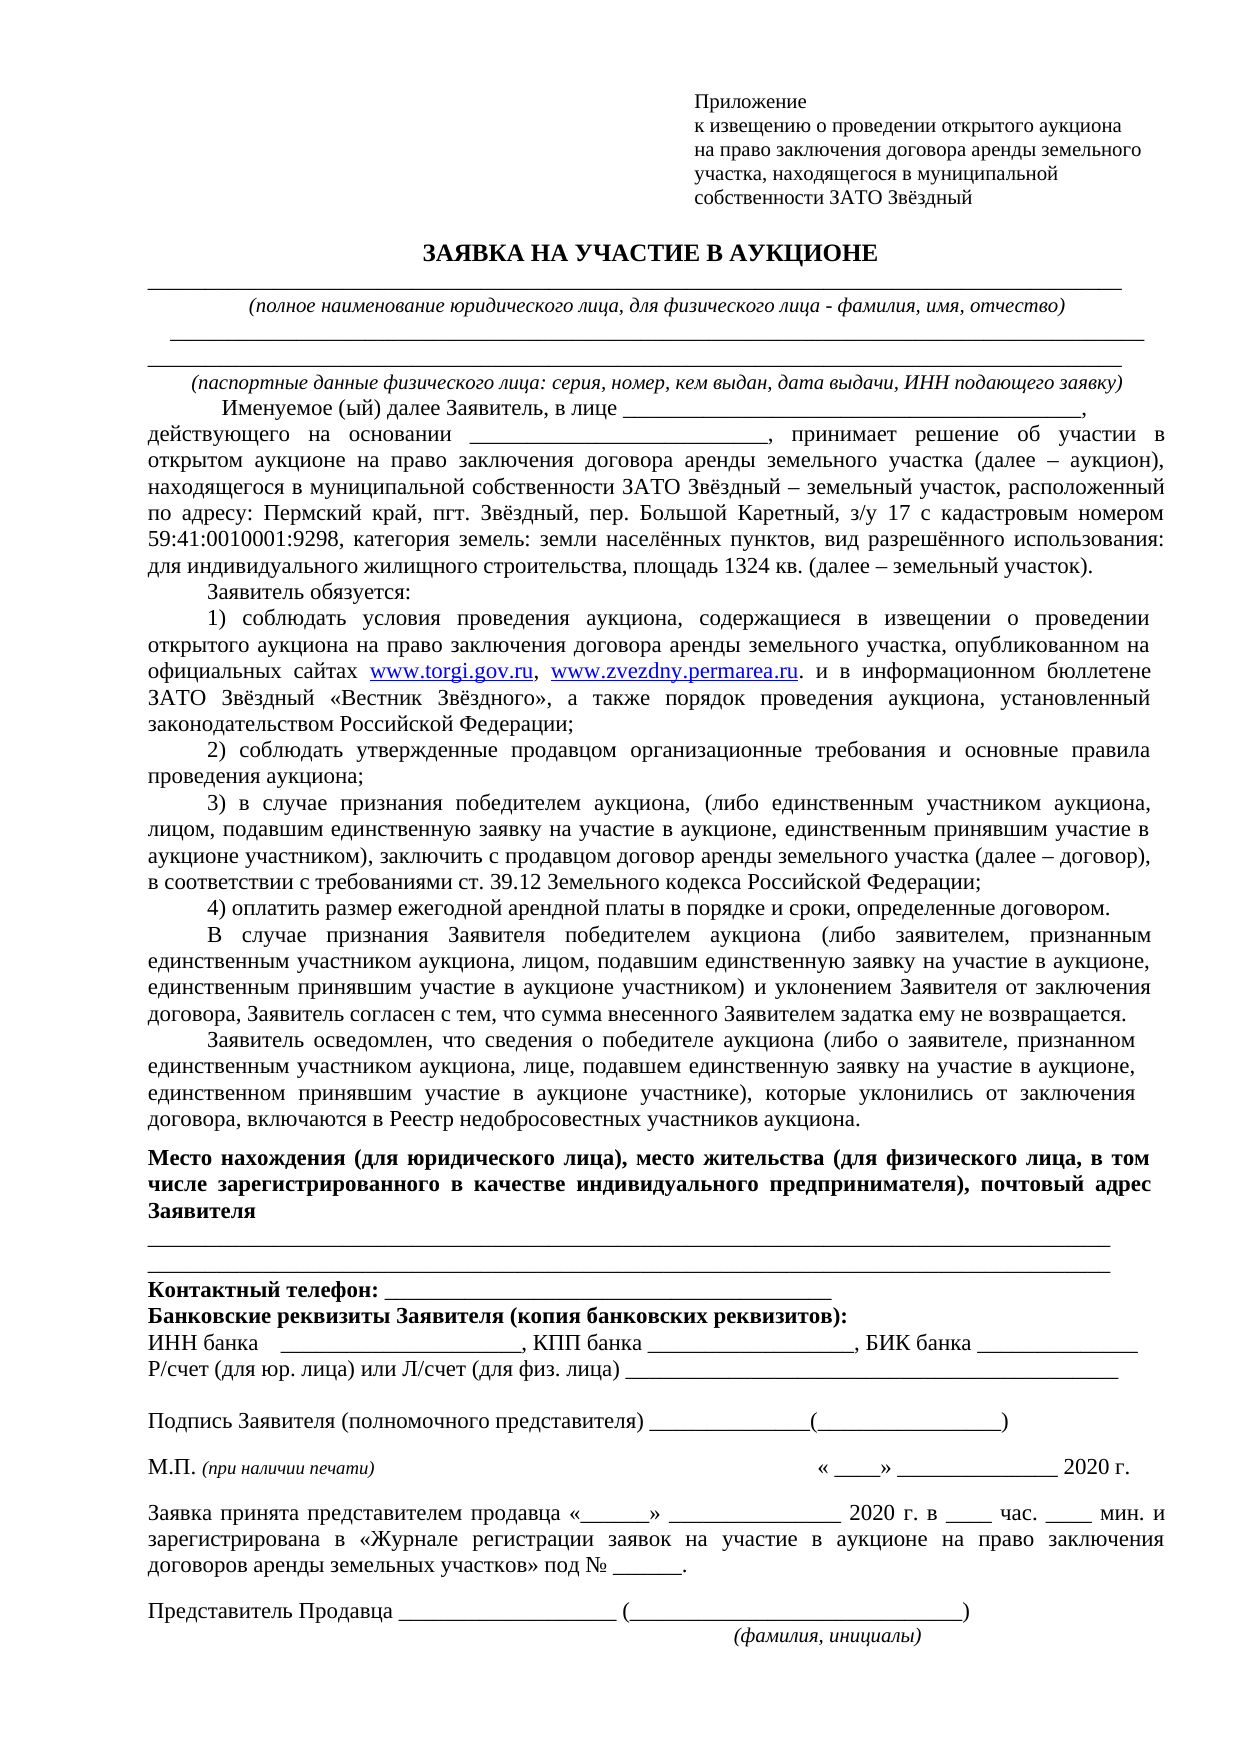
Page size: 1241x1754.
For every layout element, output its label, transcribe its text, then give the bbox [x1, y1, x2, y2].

text ИНН банка _____________________, КПП банка __________________, БИК банка ______________ [148, 1328, 1166, 1355]
text (фамилия, инициалы) [148, 1623, 1153, 1647]
text ____________________________________________________________________________________ [148, 1223, 1166, 1249]
text Банковские реквизиты Заявителя (копия банковских реквизитов): [148, 1302, 1166, 1328]
text Заявитель осведомлен, что сведения о победителе аукциона (либо о заявителе, признанном единственным участником аукциона, лице, подавшем единственную заявку на участие в аукционе, единственном принявшим участие в аукционе участнике), которые уклонились от заключения договора, включаются в Реестр недобросовестных участников аукциона. [148, 1026, 1137, 1132]
text _____________________________________________________________________________________ [148, 343, 1166, 369]
text Приложение [694, 89, 1166, 113]
text Место нахождения (для юридического лица), место жительства (для физического лица, в том числе зарегистрированного в качестве индивидуального предпринимателя), почтовый адрес Заявителя [148, 1144, 1152, 1223]
text Именуемое (ый) далее Заявитель, в лице ________________________________________, [148, 394, 1166, 420]
text Р/счет (для юр. лица) или Л/счет (для физ. лица) ___________________________________________ [148, 1355, 1166, 1381]
text 1) соблюдать условия проведения аукциона, содержащиеся в извещении о проведении открытого аукциона на право заключения договора аренды земельного участка, опубликованном на официальных сайтах www.torgi.gov.ru, www.zvezdny.permarea.ru. и в информационном бюллетене ЗАТО Звёздный «Вестник Звёздного», а также порядок проведения аукциона, установленный законодательством Российской Федерации; [148, 604, 1152, 736]
text (полное наименование юридического лица, для физического лица - фамилия, имя, отчество) _____________________________________________________________________________________ [148, 293, 1166, 343]
text М.П. (при наличии печати) « ____» ______________ 2020 г. [148, 1453, 1166, 1479]
text Подпись Заявителя (полномочного представителя) ______________(________________) [148, 1408, 1166, 1434]
text (паспортные данные физического лица: серия, номер, кем выдан, дата выдачи, ИНН подающего заявку) [148, 369, 1166, 394]
text 2) соблюдать утвержденные продавцом организационные требования и основные правила проведения аукциона; [148, 736, 1152, 789]
text ____________________________________________________________________________________ [148, 1249, 1166, 1276]
text ЗАЯВКА НА УЧАСТИЕ В АУКЦИОНЕ [148, 238, 1153, 266]
text Заявка принята представителем продавца «______» _______________ 2020 г. в ____ час. ____ мин. и зарегистрирована в «Журнале регистрации заявок на участие в аукционе на право заключения договоров аренды земельных участков» под № ______. [148, 1499, 1166, 1578]
text _____________________________________________________________________________________ [148, 266, 1166, 293]
text 4) оплатить размер ежегодной арендной платы в порядке и сроки, определенные договором. [148, 894, 1152, 921]
text Контактный телефон: _______________________________________ [148, 1276, 1166, 1302]
text Заявитель обязуется: [148, 578, 1152, 604]
text 3) в случае признания победителем аукциона, (либо единственным участником аукциона, лицом, подавшим единственную заявку на участие в аукционе, единственным принявшим участие в аукционе участником), заключить с продавцом договор аренды земельного участка (далее – договор), в соответствии с требованиями ст. 39.12 Земельного кодекса Российской Федерации; [148, 789, 1152, 894]
text к извещению о проведении открытого аукциона на право заключения договора аренды земельного участка, находящегося в муниципальной собственности ЗАТО Звёздный [694, 113, 1166, 209]
text В случае признания Заявителя победителем аукциона (либо заявителем, признанным единственным участником аукциона, лицом, подавшим единственную заявку на участие в аукционе, единственным принявшим участие в аукционе участником) и уклонением Заявителя от заключения договора, Заявитель согласен с тем, что сумма внесенного Заявителем задатка ему не возвращается. [148, 921, 1152, 1026]
text действующего на основании __________________________, принимает решение об участии в открытом аукционе на право заключения договора аренды земельного участка (далее – аукцион), находящегося в муниципальной собственности ЗАТО Звёздный – земельный участок, расположенный по адресу: Пермский край, пгт. Звёздный, пер. Большой Каретный, з/у 17 с кадастровым номером 59:41:0010001:9298, категория земель: земли населённых пунктов, вид разрешённого использования: для индивидуального жилищного строительства, площадь 1324 кв. (далее – земельный участок). [148, 420, 1166, 578]
text Представитель Продавца ___________________ (_____________________________) [148, 1597, 1152, 1623]
